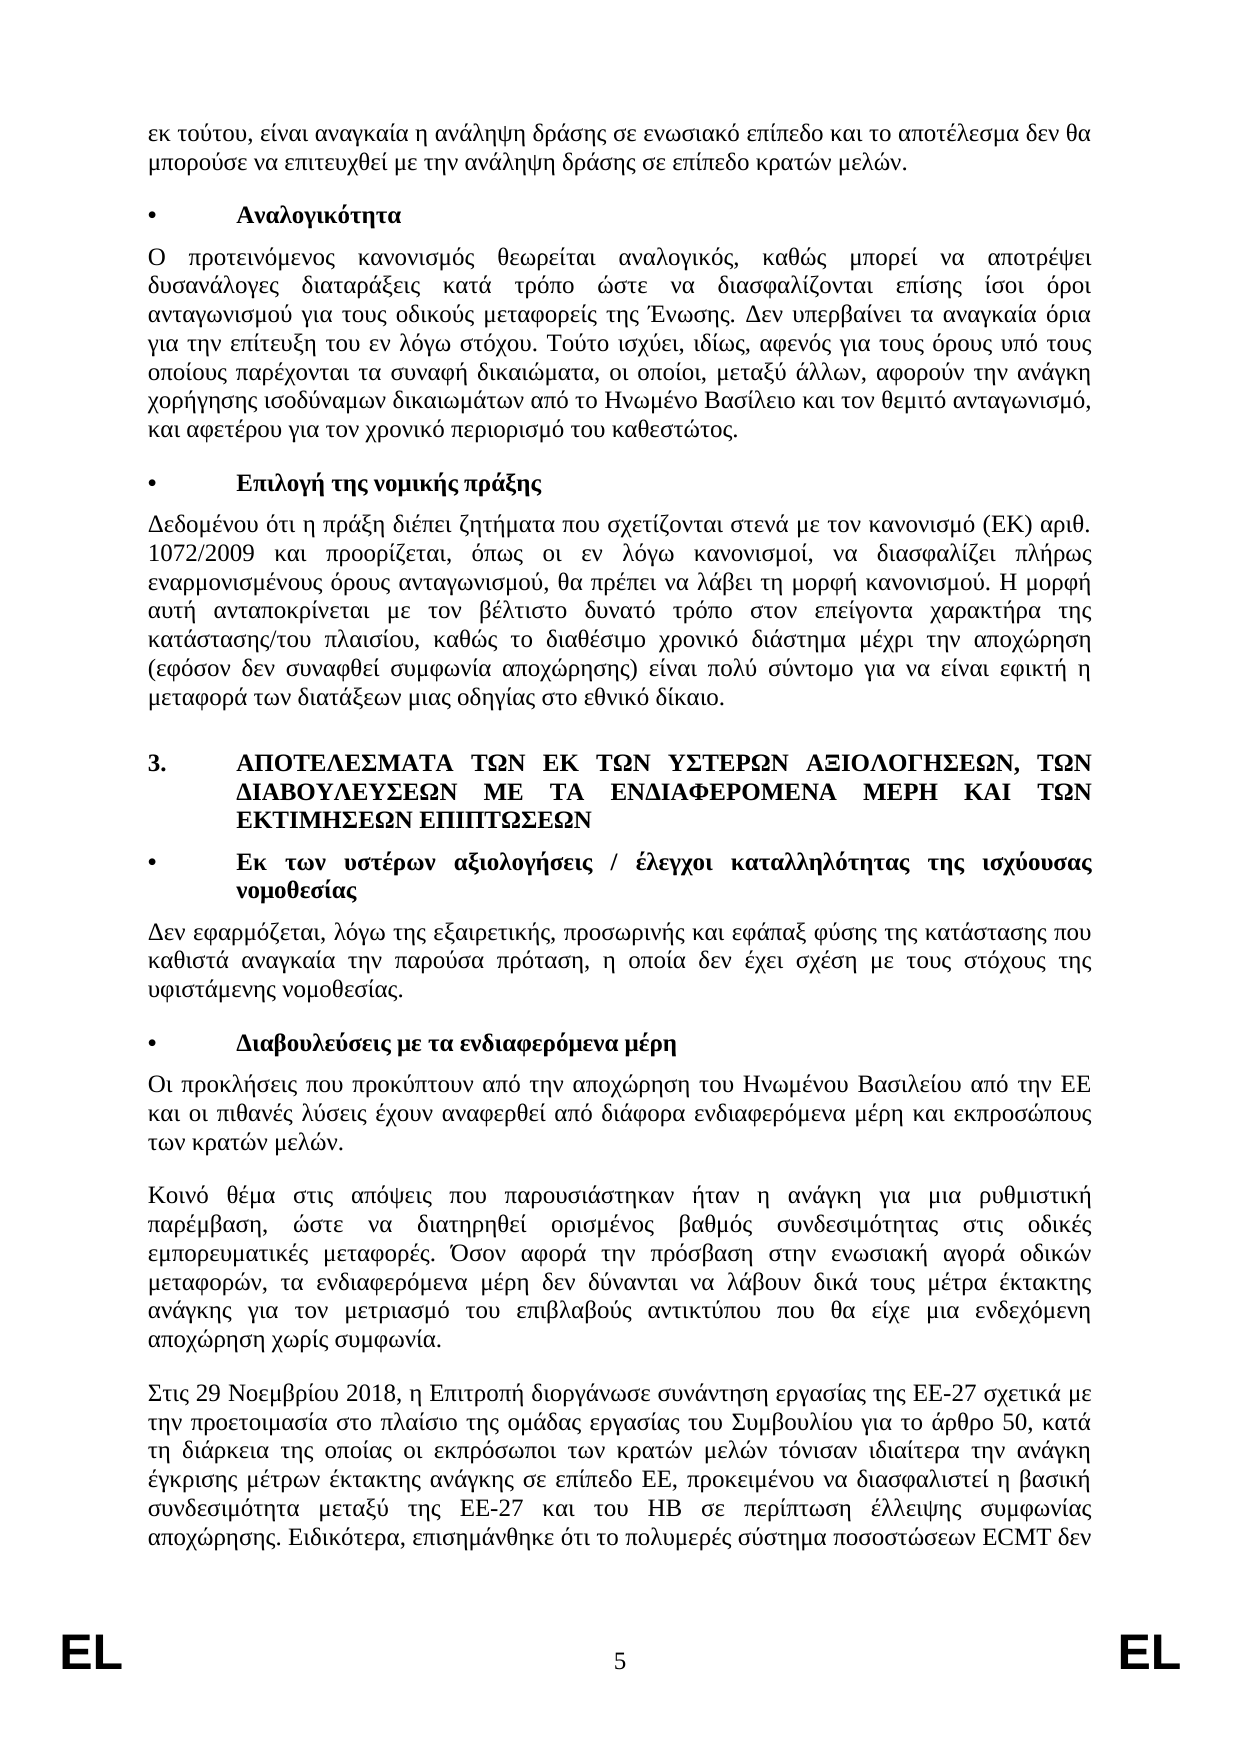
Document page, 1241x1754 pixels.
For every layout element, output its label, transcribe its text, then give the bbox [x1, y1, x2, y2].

subtitle • Επιλογή της νομικής πράξης [148, 468, 1093, 497]
text Δεδομένου ότι η πράξη διέπει ζητήματα που σχετίζονται στενά με τον κανονισμό (ΕΚ) αριθ. 1072/2009 και προορίζεται, όπως οι εν λόγω κανονισμοί, να διασφαλίζει πλήρως εναρμονισμένους όρους ανταγωνισμού, θα πρέπει να λάβει τη μορφή κανονισμού. Η μορφή αυτή ανταποκρίνεται με τον βέλτιστο δυνατό τρόπο στον επείγοντα χαρακτήρα της κατάστασης/του πλαισίου, καθώς το διαθέσιμο χρονικό διάστημα μέχρι την αποχώρηση (εφόσον δεν συναφθεί συμφωνία αποχώρησης) είναι πολύ σύντομο για να είναι εφικτή η μεταφορά των διατάξεων μιας οδηγίας στο εθνικό δίκαιο. [148, 509, 1093, 711]
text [148, 118, 1093, 176]
text Ο προτεινόμενος κανονισμός θεωρείται αναλογικός, καθώς μπορεί να αποτρέψει δυσανάλογες διαταράξεις κατά τρόπο ώστε να διασφαλίζονται επίσης ίσοι όροι ανταγωνισμού για τους οδικούς μεταφορείς της Ένωσης. Δεν υπερβαίνει τα αναγκαία όρια για την επίτευξη του εν λόγω στόχου. Τούτο ισχύει, ιδίως, αφενός για τους όρους υπό τους οποίους παρέχονται τα συναφή δικαιώματα, οι οποίοι, μεταξύ άλλων, αφορούν την ανάγκη χορήγησης ισοδύναμων δικαιωμάτων από το Ηνωμένο Βασίλειο και τον θεμιτό ανταγωνισμό, και αφετέρου για τον χρονικό περιορισμό του καθεστώτος. [148, 242, 1093, 443]
subtitle • Εκ των υστέρων αξιολογήσεις / έλεγχοι καταλληλότητας της ισχύουσας νομοθεσίας [148, 847, 1093, 904]
subtitle 3. ΑΠΟΤΕΛΕΣΜΑΤΑ ΤΩΝ ΕΚ ΤΩΝ ΥΣΤΕΡΩΝ ΑΞΙΟΛΟΓΗΣΕΩΝ, ΤΩΝ ΔΙΑΒΟΥΛΕΥΣΕΩΝ ΜΕ ΤΑ ΕΝΔΙΑΦΕΡΟΜΕΝΑ ΜΕΡΗ ΚΑΙ ΤΩΝ ΕΚΤΙΜΗΣΕΩΝ ΕΠΙΠΤΩΣΕΩΝ [148, 748, 1093, 834]
subtitle • Διαβουλεύσεις με τα ενδιαφερόμενα μέρη [148, 1028, 1093, 1057]
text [148, 1378, 1093, 1551]
text Οι προκλήσεις που προκύπτουν από την αποχώρηση του Ηνωμένου Βασιλείου από την ΕΕ και οι πιθανές λύσεις έχουν αναφερθεί από διάφορα ενδιαφερόμενα μέρη και εκπροσώπους των κρατών μελών. [148, 1069, 1093, 1156]
subtitle • Αναλογικότητα [148, 201, 1093, 229]
text Δεν εφαρμόζεται, λόγω της εξαιρετικής, προσωρινής και εφάπαξ φύσης της κατάστασης που καθιστά αναγκαία την παρούσα πρόταση, η οποία δεν έχει σχέση με τους στόχους της υφιστάμενης νομοθεσίας. [148, 917, 1093, 1003]
text Κοινό θέμα στις απόψεις που παρουσιάστηκαν ήταν η ανάγκη για μια ρυθμιστική παρέμβαση, ώστε να διατηρηθεί ορισμένος βαθμός συνδεσιμότητας στις οδικές εμπορευματικές μεταφορές. Όσον αφορά την πρόσβαση στην ενωσιακή αγορά οδικών μεταφορών, τα ενδιαφερόμενα μέρη δεν δύνανται να λάβουν δικά τους μέτρα έκτακτης ανάγκης για τον μετριασμό του επιβλαβούς αντικτύπου που θα είχε μια ενδεχόμενη αποχώρηση χωρίς συμφωνία. [148, 1181, 1093, 1353]
